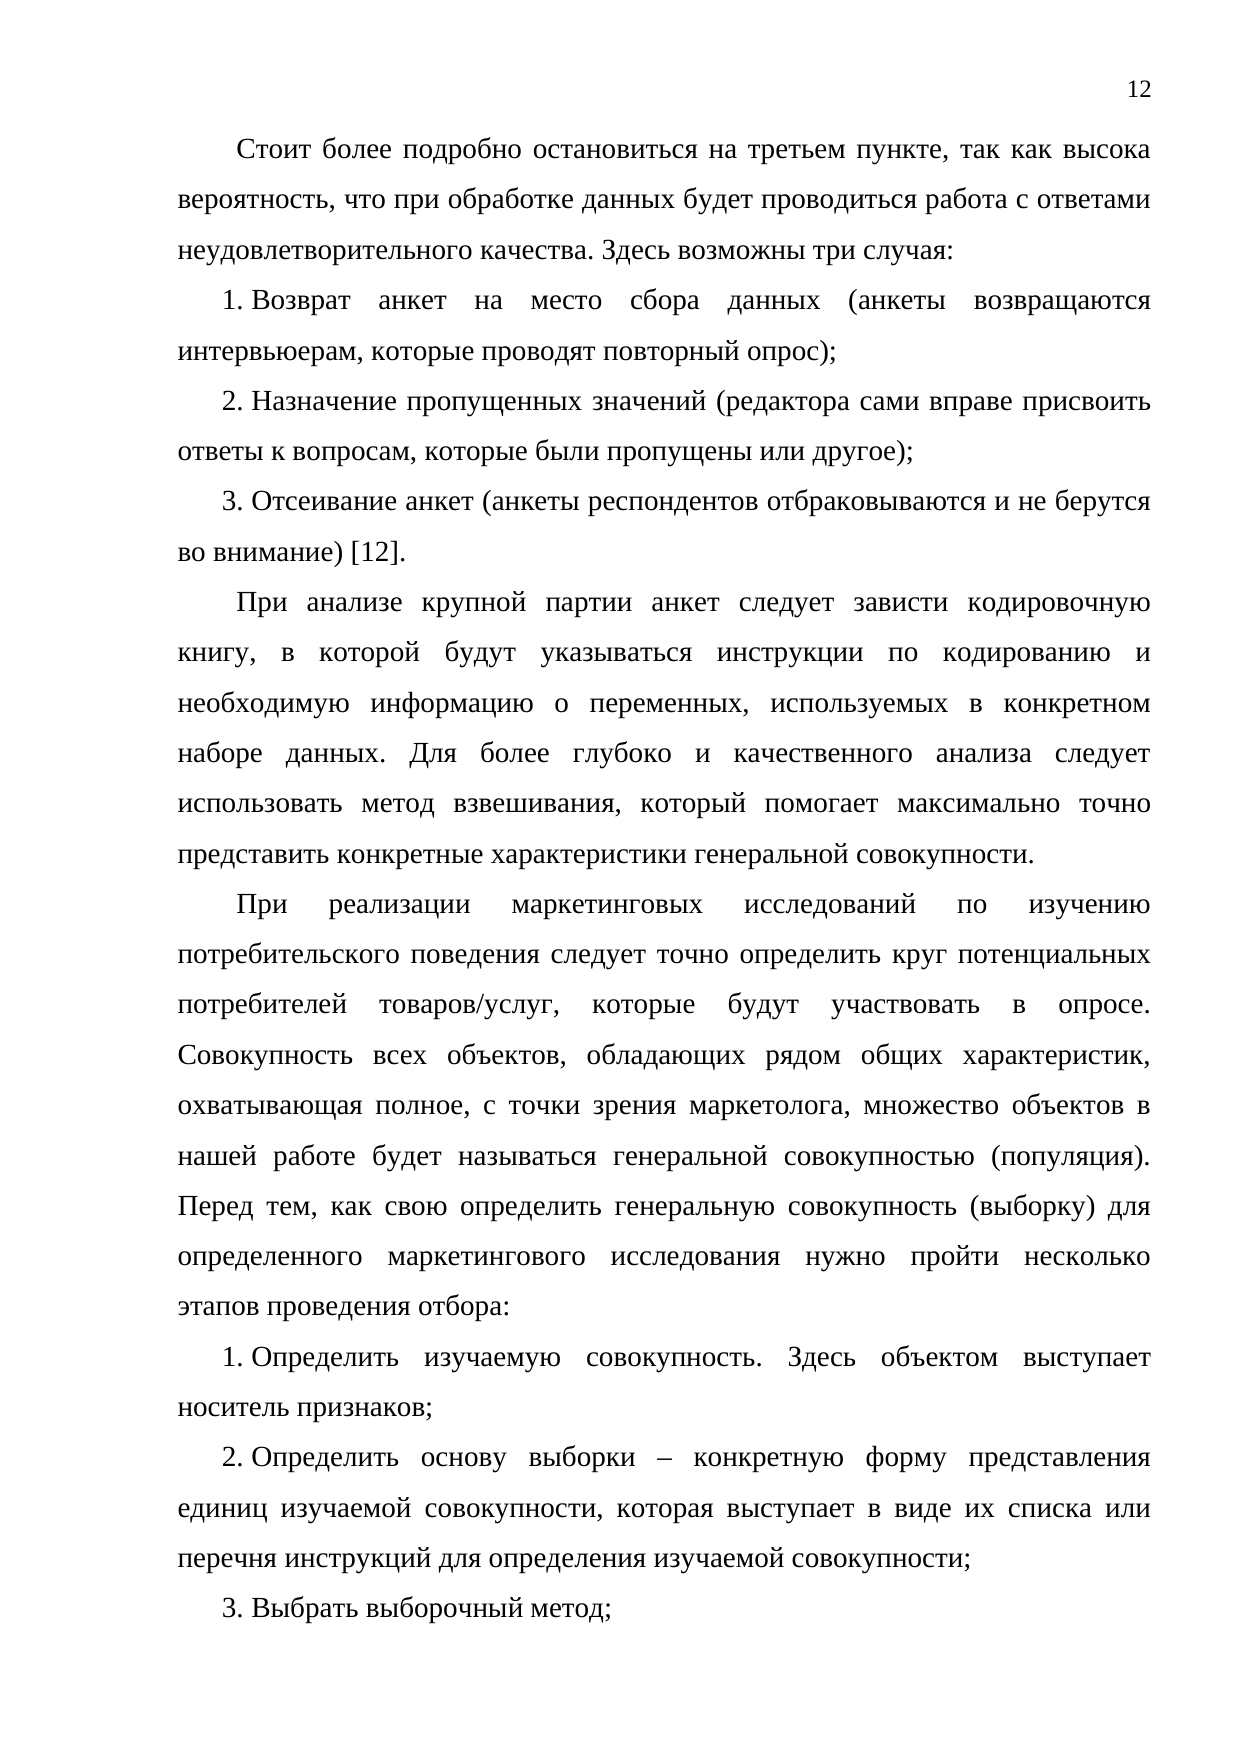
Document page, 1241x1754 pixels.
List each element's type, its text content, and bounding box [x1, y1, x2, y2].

text Стоит более подробно остановиться на третьем пункте, так как высока вероятность, что при обработке данных будет проводиться работа с ответами неудовлетворительного качества. Здесь возможны три случая: [177, 131, 1152, 266]
list Отсеивание анкет (анкеты респондентов отбраковываются и не берутся во внимание) [12]. [177, 483, 1152, 567]
list Возврат анкет на место сбора данных (анкеты возвращаются интервьюерам, которые проводят повторный опрос); [177, 282, 1152, 366]
list При анализе крупной партии анкет следует зависти кодировочную книгу, в которой будут указываться инструкции по кодированию и необходимую информацию о переменных, используемых в конкретном наборе данных. Для более глубоко и качественного анализа следует использовать метод взвешивания, который помогает максимально точно представить конкретные характеристики генеральной совокупности. [177, 584, 1152, 869]
list При реализации маркетинговых исследований по изучению потребительского поведения следует точно определить круг потенциальных потребителей товаров/услуг, которые будут участвовать в опросе. Совокупность всех объектов, обладающих рядом общих характеристик, охватывающая полное, с точки зрения маркетолога, множество объектов в нашей работе будет называться генеральной совокупностью (популяция). Перед тем, как свою определить генеральную совокупность (выборку) для определенного маркетингового исследования нужно пройти несколько этапов проведения отбора: [177, 886, 1152, 1322]
list Назначение пропущенных значений (редактора сами вправе присвоить ответы к вопросам, которые были пропущены или другое); [177, 383, 1152, 467]
list Выбрать выборочный метод; [177, 1590, 1152, 1624]
list Определить основу выборки – конкретную форму представления единиц изучаемой совокупности, которая выступает в виде их списка или перечня инструкций для определения изучаемой совокупности; [177, 1439, 1152, 1574]
list Определить изучаемую совокупность. Здесь объектом выступает носитель признаков; [177, 1339, 1152, 1423]
